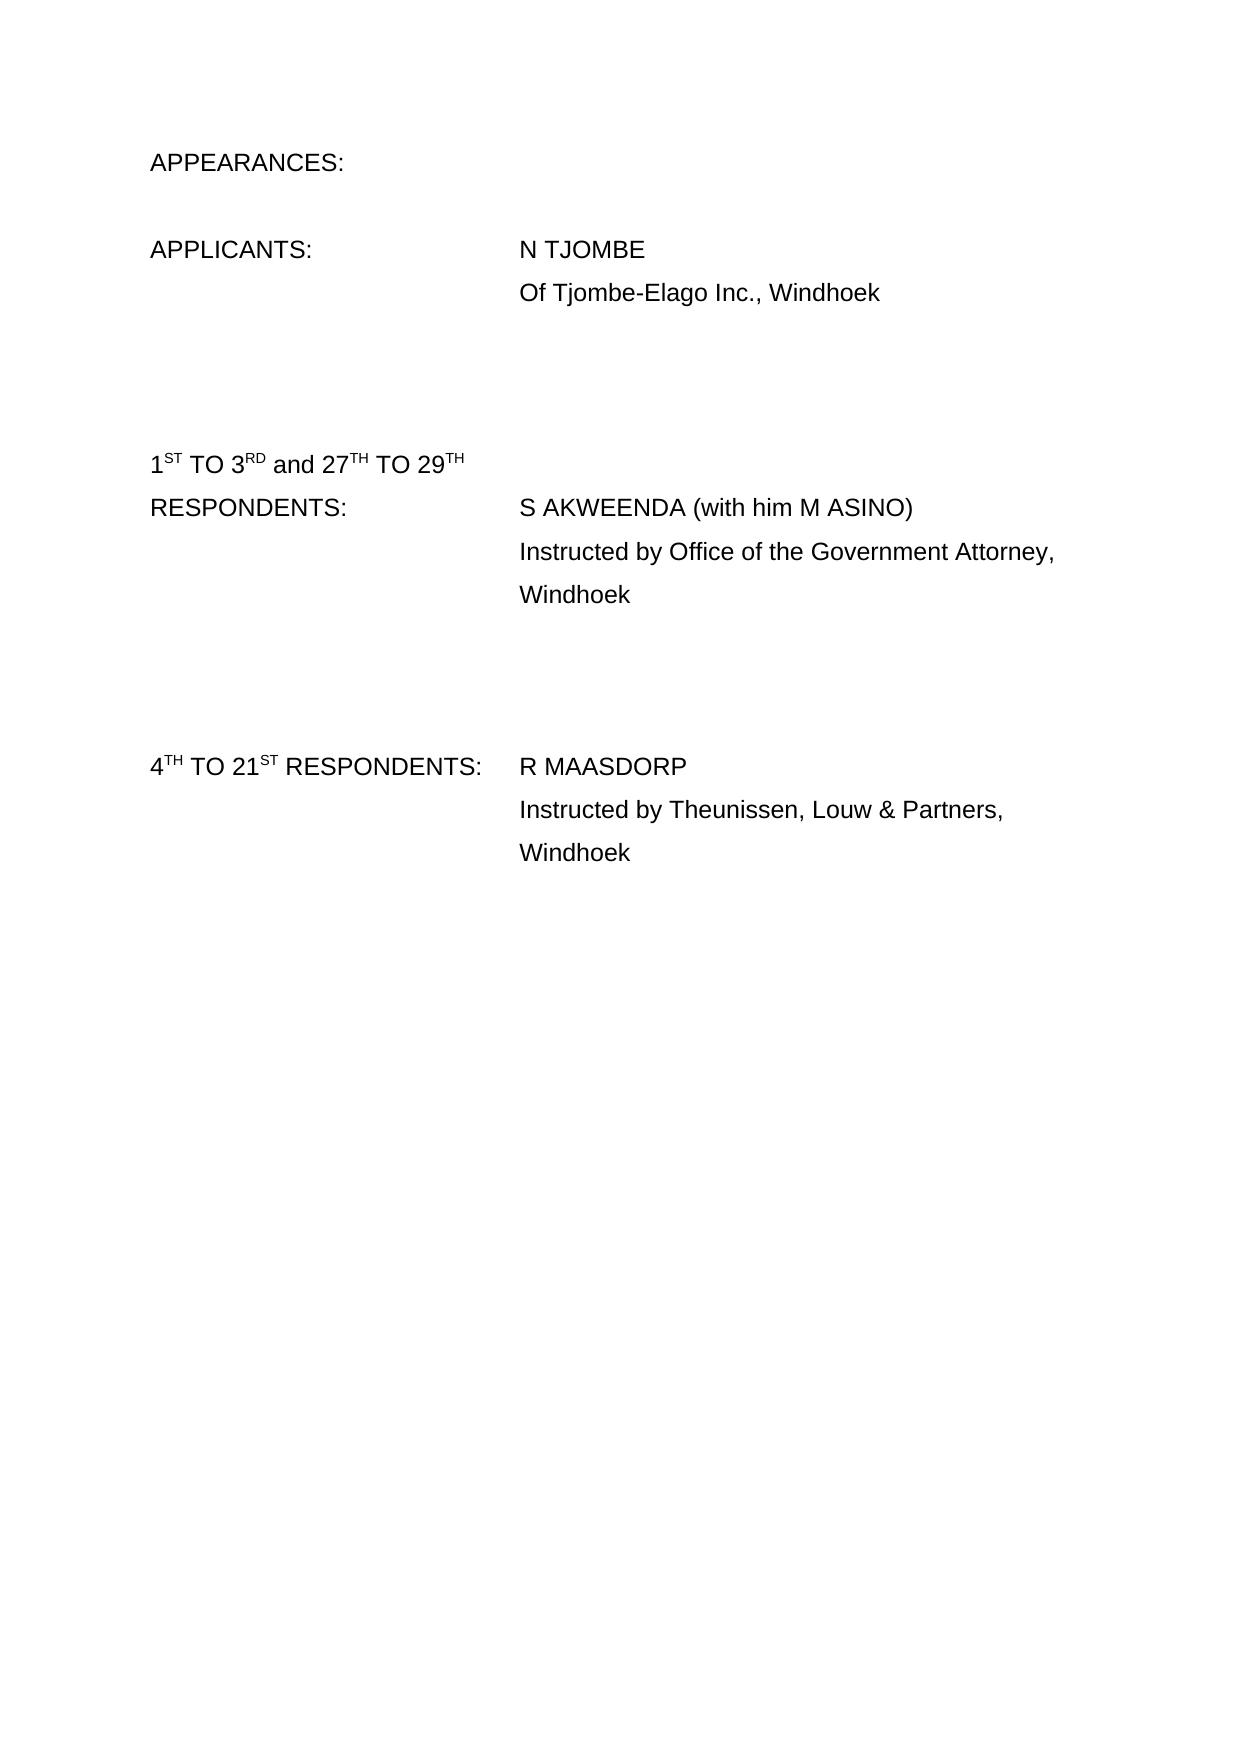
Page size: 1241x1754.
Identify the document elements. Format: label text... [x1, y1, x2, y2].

text 1ST TO 3RD and 27TH TO 29TH [150, 450, 1090, 479]
text Of Tjombe-Elago Inc., Windhoek [150, 278, 1090, 306]
text Instructed by Office of the Government Attorney, [150, 536, 1090, 565]
text Windhoek [150, 579, 1090, 608]
text APPEARANCES: [150, 148, 1090, 177]
text Instructed by Theunissen, Louw & Partners, [150, 795, 1090, 824]
text 4TH TO 21ST RESPONDENTS: R MAASDORP [150, 752, 1090, 781]
text Windhoek [150, 838, 1090, 867]
text RESPONDENTS: S AKWEENDA (with him M ASINO) [150, 493, 1090, 522]
text APPLICANTS: N TJOMBE [150, 234, 1090, 263]
